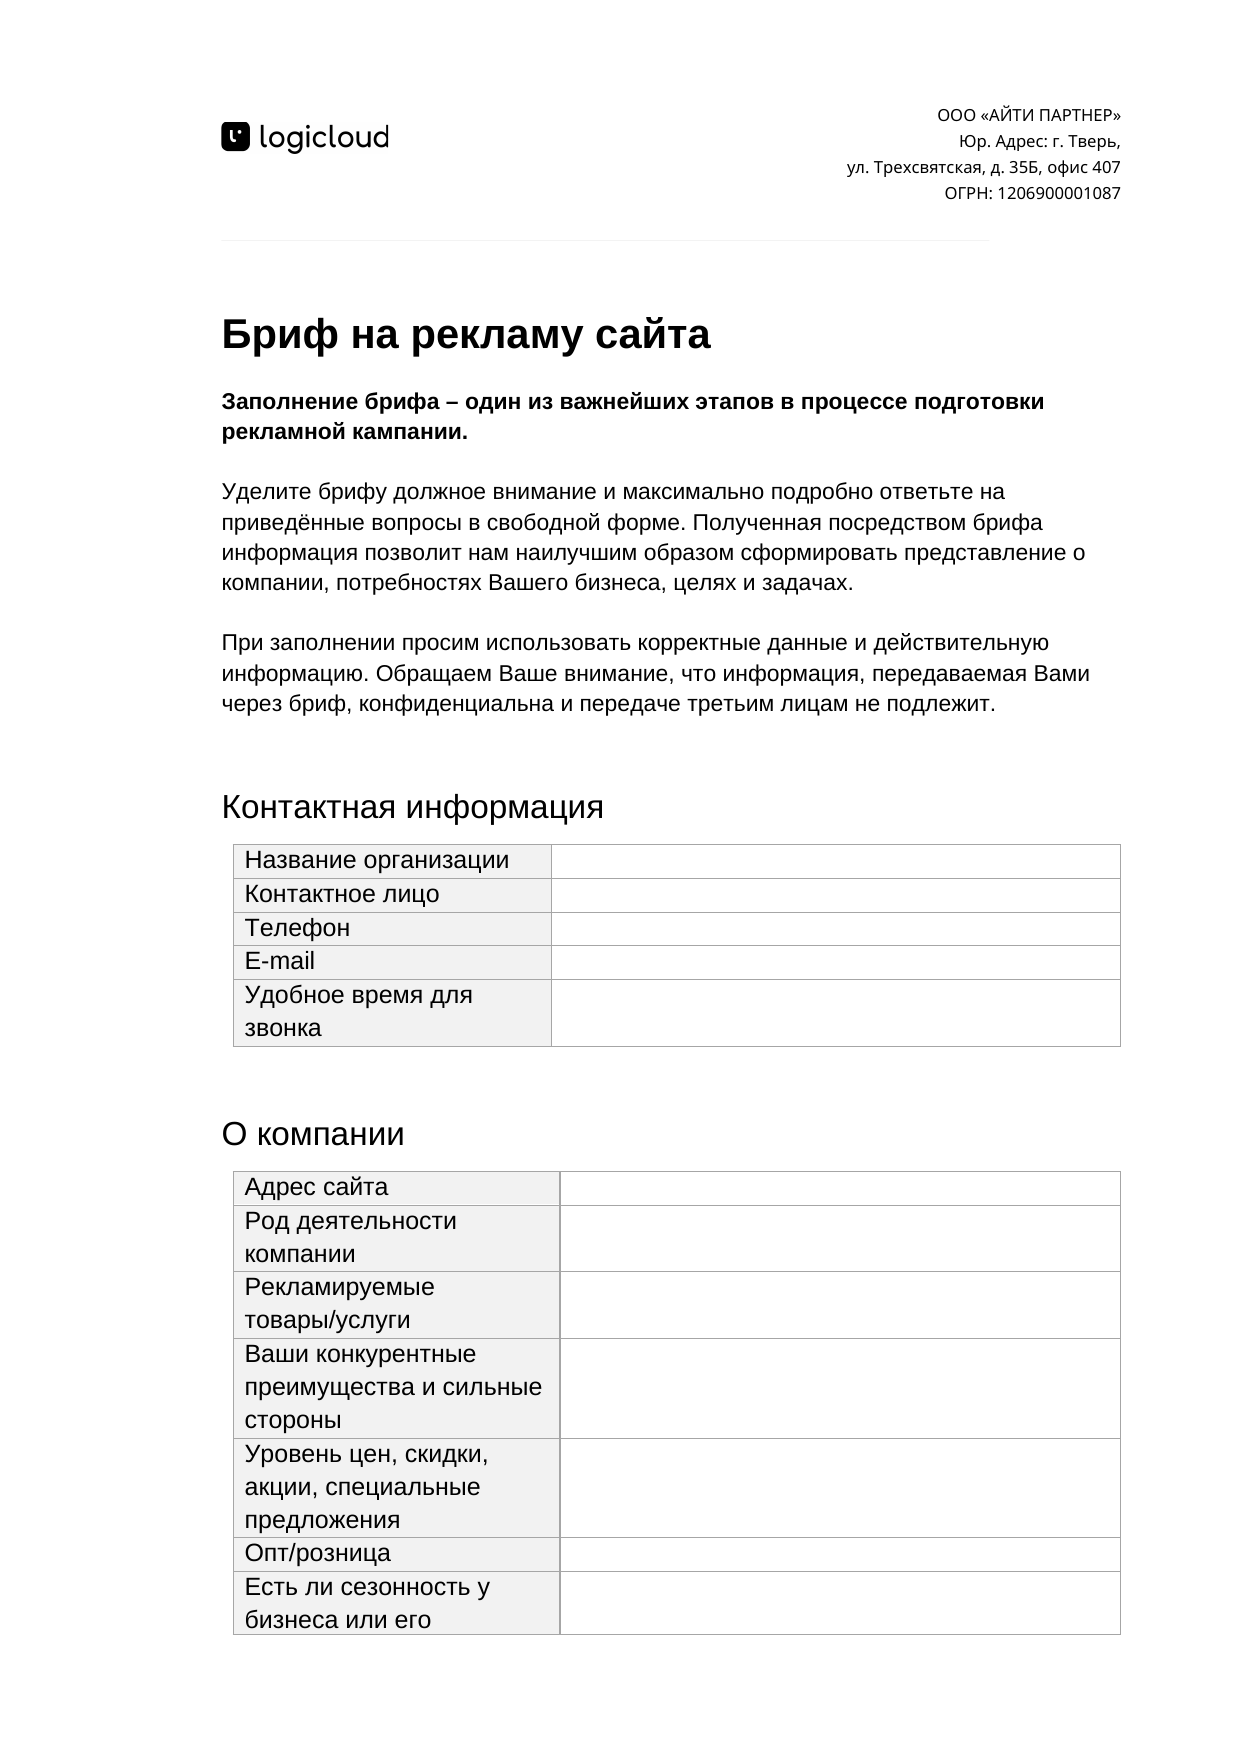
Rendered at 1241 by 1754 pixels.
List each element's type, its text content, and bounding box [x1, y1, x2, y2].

table_cell Ваши конкурентные преимущества и сильные стороны [234, 1339, 559, 1438]
table_cell [561, 1272, 1120, 1338]
table_header Название организации [234, 845, 551, 878]
table_header Адрес сайта [234, 1172, 559, 1204]
text ОГРН: 1206900001087 [221, 181, 1121, 204]
table_cell E-mail [234, 946, 551, 979]
table_header [552, 845, 1120, 878]
text Заполнение брифа – один из важнейших этапов в процессе подготовки рекламной кампании. [221, 388, 1121, 444]
text О компании [221, 1114, 1121, 1153]
text Юр. Адрес: г. Тверь, [221, 129, 1121, 152]
table_cell Опт/розница [234, 1538, 559, 1571]
table_cell [561, 1538, 1120, 1571]
table_cell [552, 980, 1120, 1046]
text ООО «АЙТИ ПАРТНЕР» [221, 103, 1121, 126]
table_cell [561, 1339, 1120, 1438]
table_cell Контактное лицо [234, 879, 551, 912]
table_cell [552, 913, 1120, 945]
table_cell [561, 1439, 1120, 1537]
text ул. Трехсвятская, д. 35Б, офис 407 [221, 155, 1121, 178]
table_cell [234, 1572, 559, 1634]
table_cell Удобное время для звонка [234, 980, 551, 1046]
table_cell [552, 879, 1120, 912]
table_cell Телефон [234, 913, 551, 945]
table_cell [561, 1572, 1120, 1634]
table_cell [552, 946, 1120, 979]
table_cell [561, 1206, 1120, 1271]
subtitle Бриф на рекламу сайта [221, 309, 1121, 357]
table_header [561, 1172, 1120, 1204]
text Контактная информация [221, 788, 1121, 826]
table_cell Род деятельности компании [234, 1206, 559, 1271]
table_cell Рекламируемые товары/услуги [234, 1272, 559, 1338]
text Уделите брифу должное внимание и максимально подробно ответьте на приведённые вопросы в свободной форме. Полученная посредством брифа информация позволит нам наилучшим образом сформировать представление о компании, потребностях Вашего бизнеса, целях и задачах. [221, 478, 1121, 595]
table_cell Уровень цен, скидки, акции, специальные предложения [234, 1439, 559, 1537]
text При заполнении просим использовать корректные данные и действительную информацию. Обращаем Ваше внимание, что информация, передаваемая Вами через бриф, конфиденциальна и передаче третьим лицам не подлежит. [221, 629, 1121, 716]
